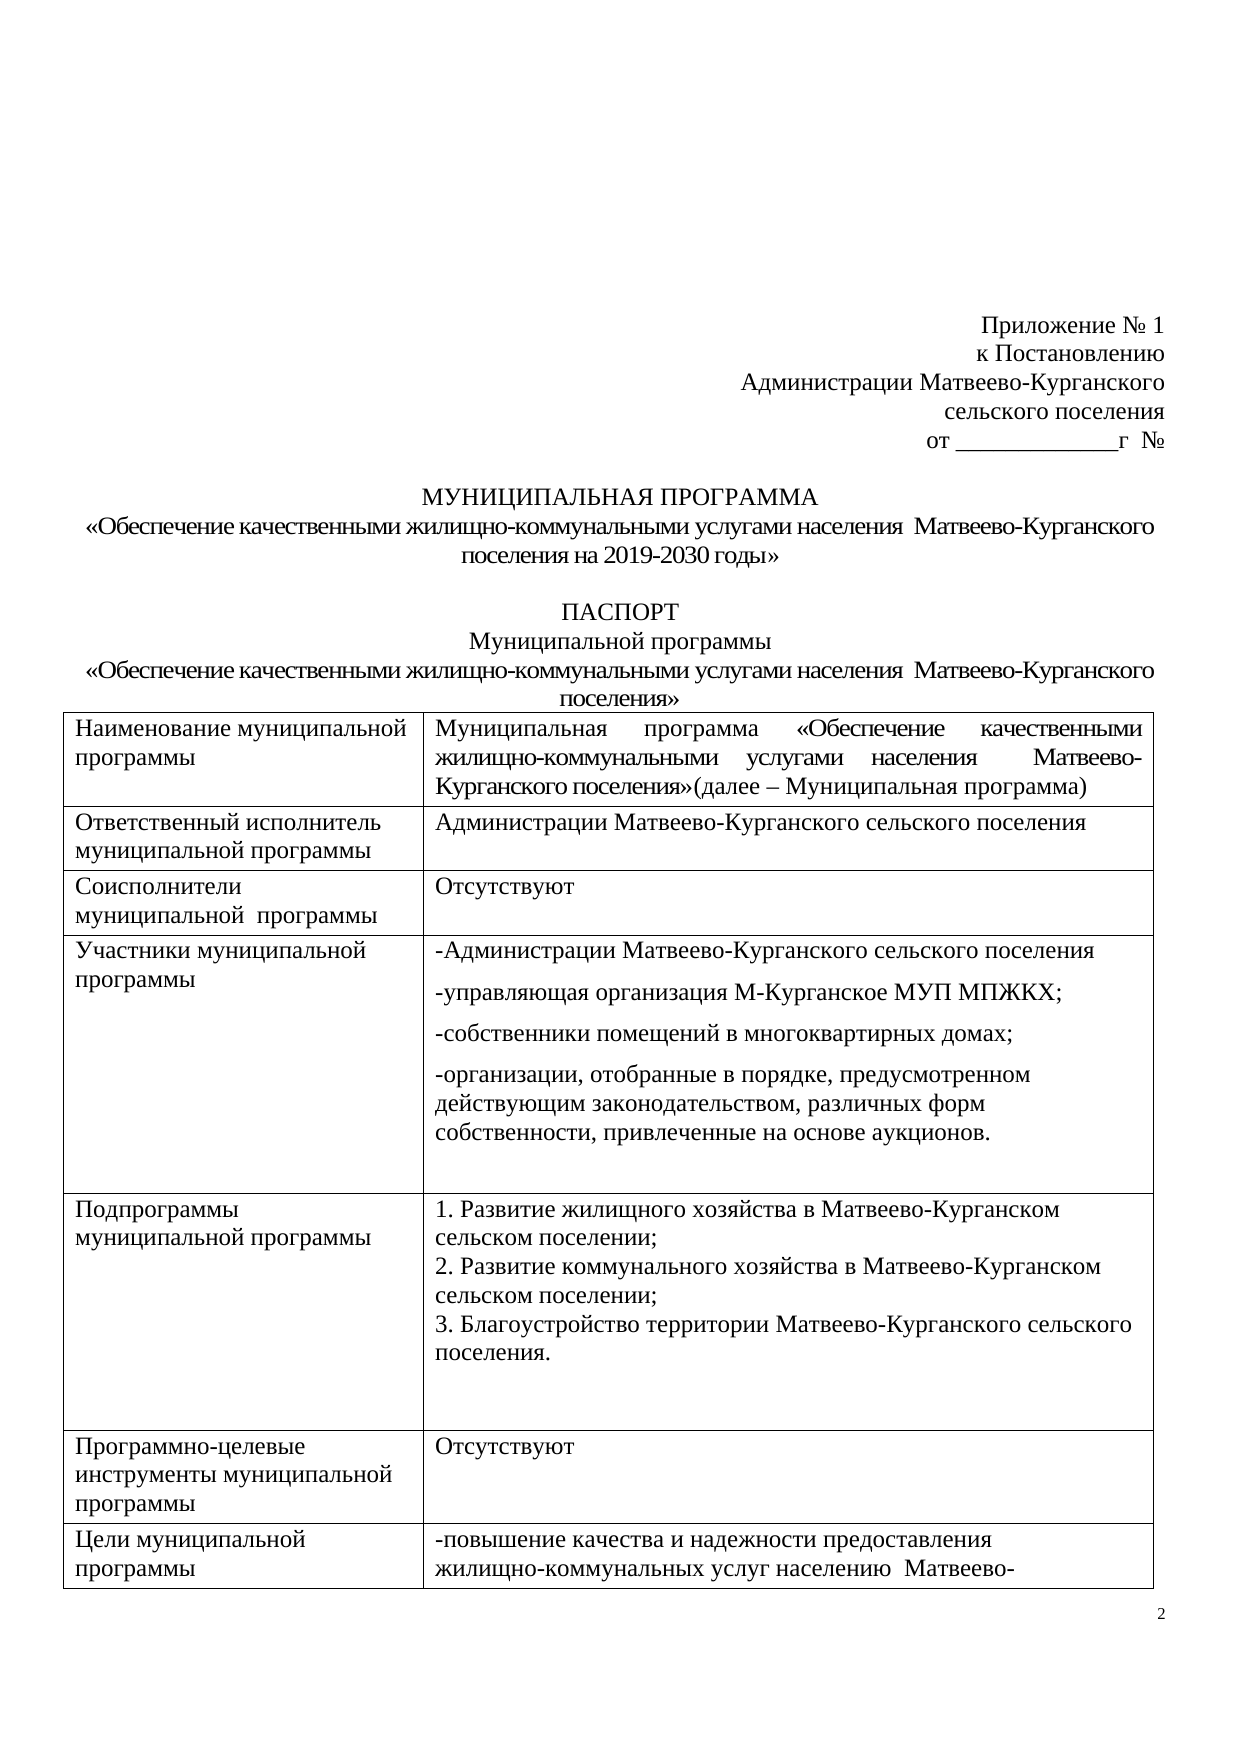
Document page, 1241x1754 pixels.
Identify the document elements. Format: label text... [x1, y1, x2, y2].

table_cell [424, 1524, 1153, 1587]
text Приложение № 1 [75, 310, 1165, 338]
text Муниципальной программы [75, 626, 1165, 655]
text МУНИЦИПАЛЬНАЯ ПРОГРАММА [75, 482, 1165, 511]
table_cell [64, 1524, 423, 1587]
text Администрации Матвеево-Курганского [75, 367, 1165, 396]
table_header Муниципальная программа «Обеспечение качественными жилищно-коммунальными услугами населения Матвеево-Курганского поселения»(далее – Муниципальная программа) [424, 713, 1153, 806]
table_cell Администрации Матвеево-Курганского сельского поселения [424, 807, 1153, 870]
table_cell Подпрограммы муниципальной программы [64, 1194, 423, 1430]
table_cell Участники муниципальной программы [64, 936, 423, 1193]
table_cell -Администрации Матвеево-Курганского сельского поселения -управляющая организация М-Курганское МУП МПЖКХ; -собственники помещений в многоквартирных домах; -организации, отобранные в порядке, предусмотренном действующим законодательством, различных форм собственности, привлеченные на основе аукционов. [424, 936, 1153, 1193]
table_cell 1. Развитие жилищного хозяйства в Матвеево-Курганском сельском поселении; 2. Развитие коммунального хозяйства в Матвеево-Курганском сельском поселении; 3. Благоустройство территории Матвеево-Курганского сельского поселения. [424, 1194, 1153, 1430]
table_cell Отсутствуют [424, 1431, 1153, 1523]
table_cell Соисполнители муниципальной программы [64, 871, 423, 934]
text «Обеспечение качественными жилищно-коммунальными услугами населения Матвеево-Курганского поселения на 2019-2030 годы» [75, 511, 1165, 568]
text к Постановлению [75, 338, 1165, 367]
text от _____________г № [75, 425, 1165, 453]
table_cell Программно-целевые инструменты муниципальной программы [64, 1431, 423, 1523]
text ПАСПОРТ [75, 597, 1165, 626]
table_header Наименование муниципальной программы [64, 713, 423, 806]
table_cell Ответственный исполнитель муниципальной программы [64, 807, 423, 870]
text сельского поселения [75, 396, 1165, 425]
table_cell Отсутствуют [424, 871, 1153, 934]
text «Обеспечение качественными жилищно-коммунальными услугами населения Матвеево-Курганского поселения» [75, 655, 1165, 712]
